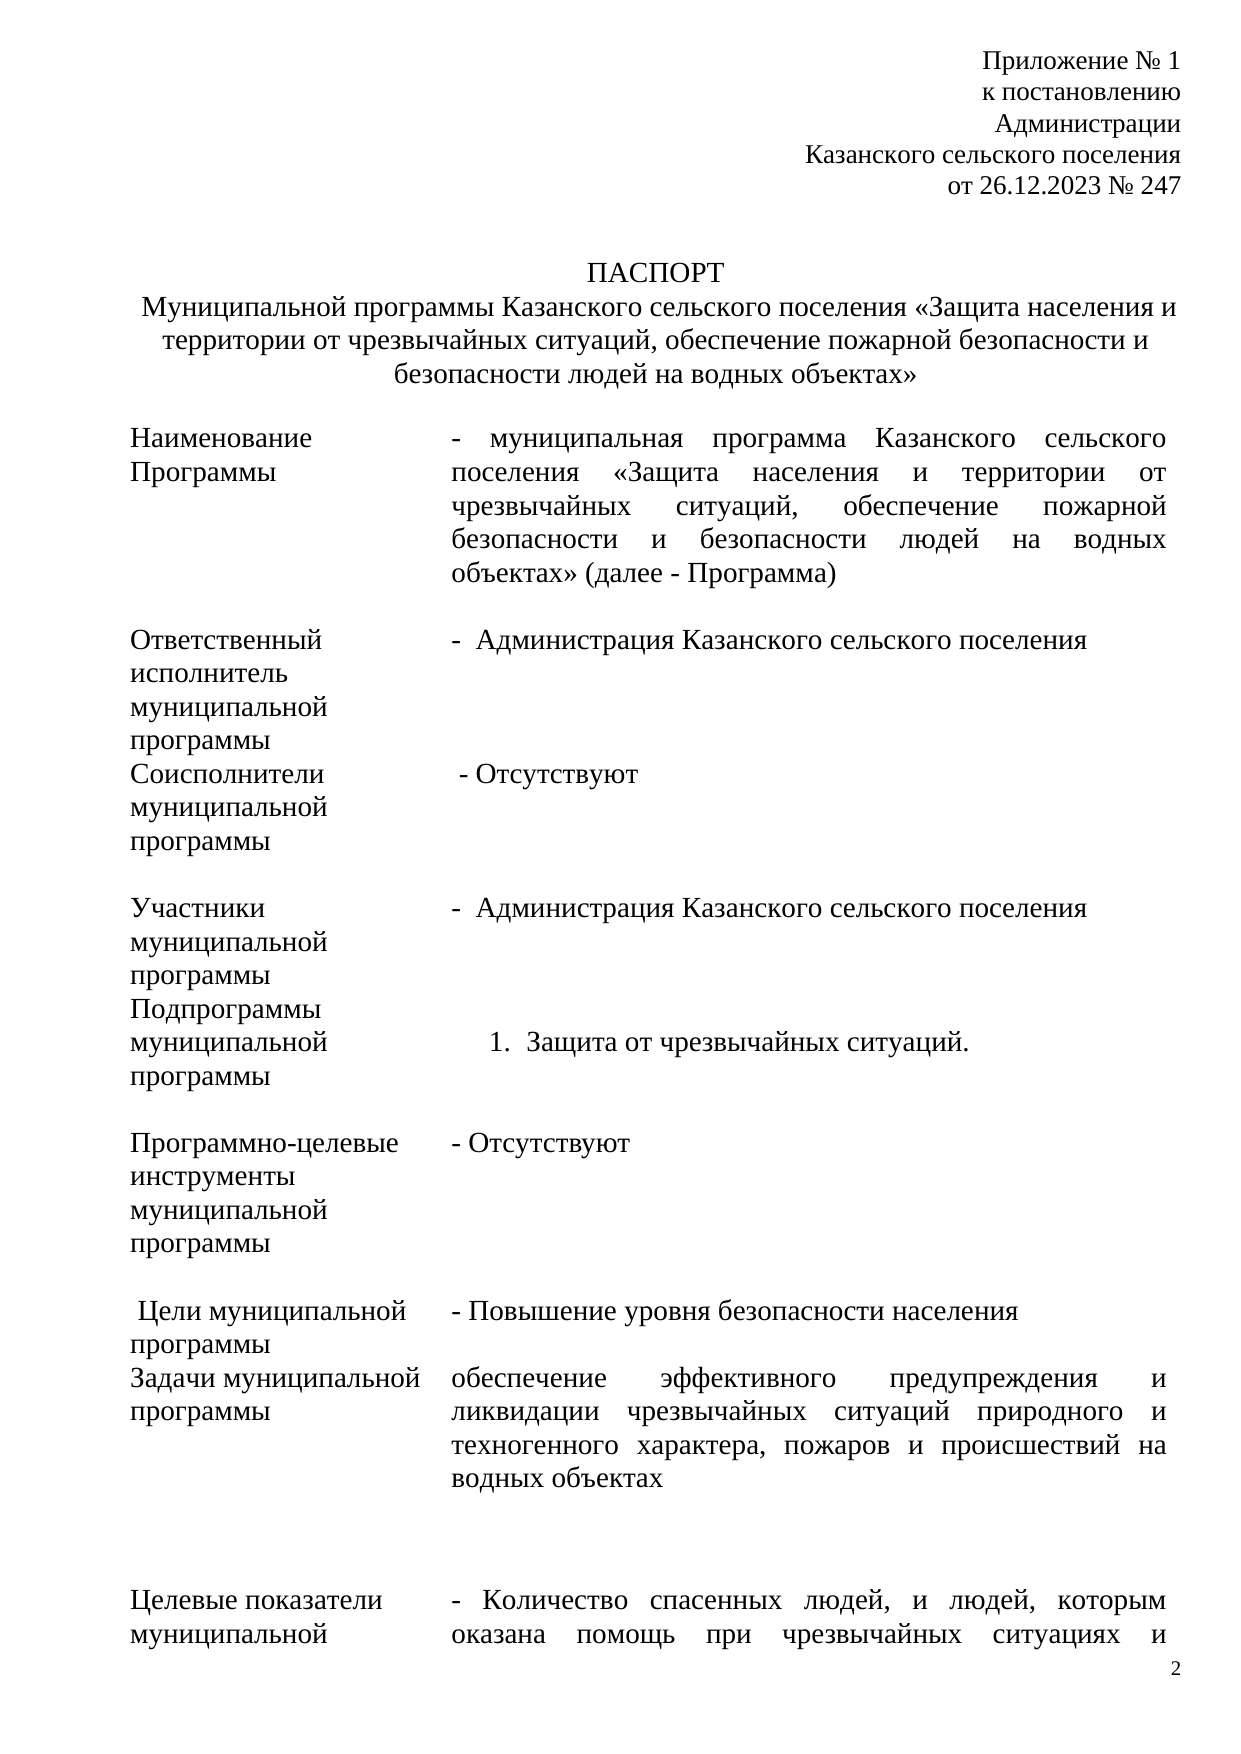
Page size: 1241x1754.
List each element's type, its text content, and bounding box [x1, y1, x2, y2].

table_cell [119, 1582, 440, 1649]
table_cell Цели муниципальной программы [119, 1293, 440, 1360]
table_header - муниципальная программа Казанского сельского поселения «Защита населения и территории от чрезвычайных ситуаций, обеспечение пожарной безопасности и безопасности людей на водных объектах» (далее - Программа) [440, 421, 1178, 622]
text Муниципальной программы Казанского сельского поселения «Защита населения и территории от чрезвычайных ситуаций, обеспечение пожарной безопасности и безопасности людей на водных объектах» [130, 289, 1181, 389]
text от 26.12.2023 № 247 [130, 169, 1181, 200]
table_cell Ответственный исполнитель муниципальной программы [119, 622, 440, 756]
table_header Наименование Программы [119, 421, 440, 622]
table_cell Соисполнители муниципальной программы [119, 756, 440, 890]
text Казанского сельского поселения [130, 138, 1181, 169]
text Приложение № 1 [130, 44, 1181, 76]
table_cell - Повышение уровня безопасности населения [440, 1293, 1178, 1360]
table_cell Задачи муниципальной программы [119, 1360, 440, 1582]
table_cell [440, 1582, 1178, 1649]
table_cell - Отсутствуют [440, 756, 1178, 890]
table_cell Подпрограммы муниципальной программы [119, 991, 440, 1125]
text ПАСПОРТ [130, 255, 1181, 289]
table_cell - Отсутствуют [440, 1125, 1178, 1293]
text Администрации [130, 107, 1181, 138]
table_cell - Администрация Казанского сельского поселения [440, 622, 1178, 756]
text к постановлению [130, 76, 1181, 107]
table_cell Защита от чрезвычайных ситуаций. [440, 991, 1178, 1125]
table_cell - Администрация Казанского сельского поселения [440, 890, 1178, 991]
table_cell обеспечение эффективного предупреждения и ликвидации чрезвычайных ситуаций природного и техногенного характера, пожаров и происшествий на водных объектах [440, 1360, 1178, 1582]
table_cell Участники муниципальной программы [119, 890, 440, 991]
table_cell Программно-целевые инструменты муниципальной программы [119, 1125, 440, 1293]
